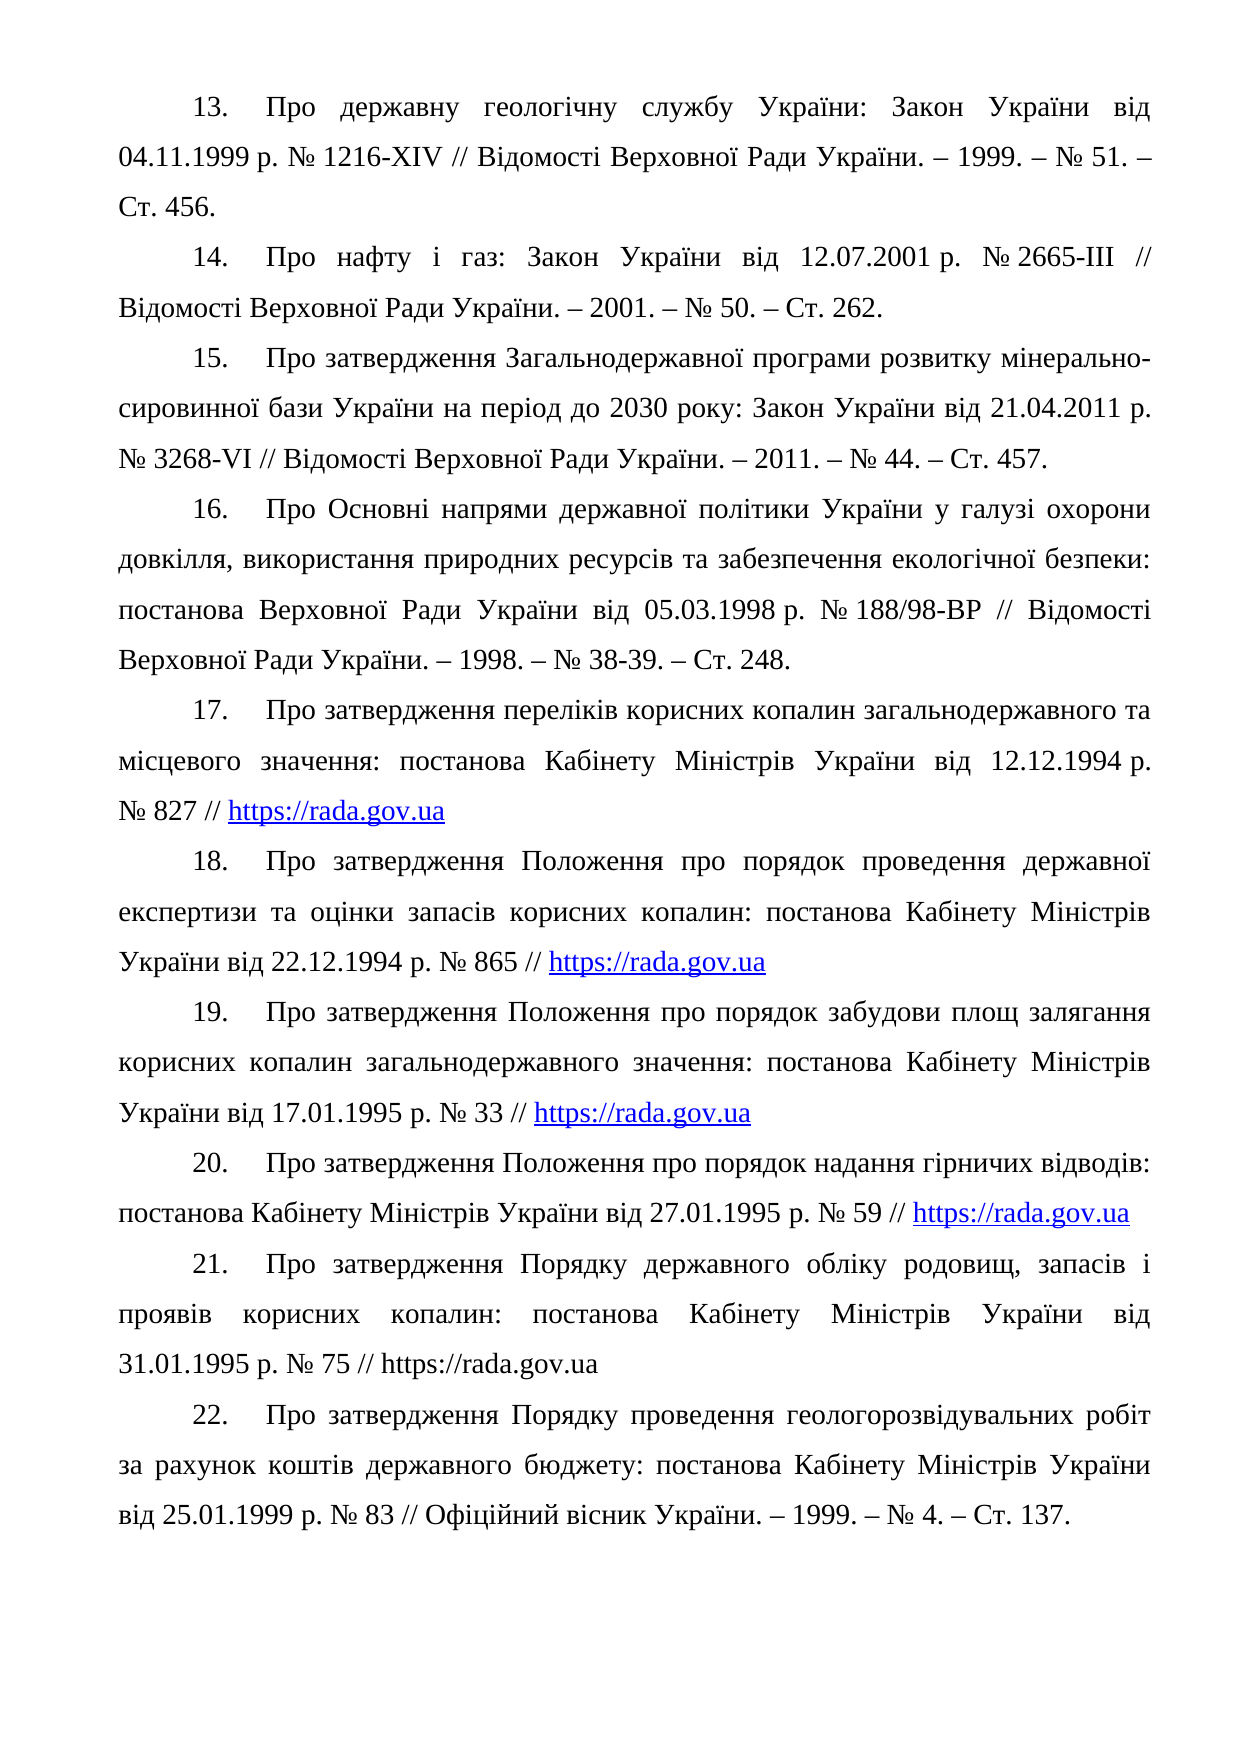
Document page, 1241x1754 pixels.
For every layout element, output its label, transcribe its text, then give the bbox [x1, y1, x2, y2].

list Про затвердження Положення про порядок проведення державної експертизи та оцінки запасів корисних копалин: постанова Кабінету Міністрів України від 22.12.1994 р. № 865 // https://rada.gov.ua [118, 843, 1152, 977]
list Про затвердження Порядку проведення геологорозвідувальних робіт за рахунок коштів державного бюджету: постанова Кабінету Міністрів України від 25.01.1999 р. № 83 // Офіційний вісник України. – 1999. – № 4. – Ст. 137. [118, 1397, 1152, 1531]
list Про затвердження Положення про порядок забудови площ залягання корисних копалин загальнодержавного значення: постанова Кабінету Міністрів України від 17.01.1995 р. № 33 // https://rada.gov.ua [118, 994, 1152, 1128]
list Про затвердження Порядку державного обліку родовищ, запасів і проявів корисних копалин: постанова Кабінету Міністрів України від 31.01.1995 р. № 75 // https://rada.gov.ua [118, 1246, 1152, 1380]
list Про затвердження Положення про порядок надання гірничих відводів: постанова Кабінету Міністрів України від 27.01.1995 р. № 59 // https://rada.gov.ua [118, 1145, 1152, 1229]
list Про Основні напрями державної політики України у галузі охорони довкілля, використання природних ресурсів та забезпечення екологічної безпеки: постанова Верховної Ради України від 05.03.1998 р. № 188/98-ВР // Відомості Верховної Ради України. – 1998. – № 38-39. – Ст. 248. [118, 491, 1152, 676]
list Про нафту і газ: Закон України від 12.07.2001 р. № 2665-ІІІ // Відомості Верховної Ради України. – 2001. – № 50. – Ст. 262. [118, 239, 1152, 323]
list Про затвердження переліків корисних копалин загальнодержавного та місцевого значення: постанова Кабінету Міністрів України від 12.12.1994 р. № 827 // https://rada.gov.ua [118, 692, 1152, 827]
list Про державну геологічну службу України: Закон України від 04.11.1999 р. № 1216-ХІV // Відомості Верховної Ради України. – 1999. – № 51. – Ст. 456. [118, 89, 1152, 223]
list Про затвердження Загальнодержавної програми розвитку мінерально-сировинної бази України на період до 2030 року: Закон України від 21.04.2011 р. № 3268-VI // Відомості Верховної Ради України. – 2011. – № 44. – Ст. 457. [118, 340, 1152, 474]
